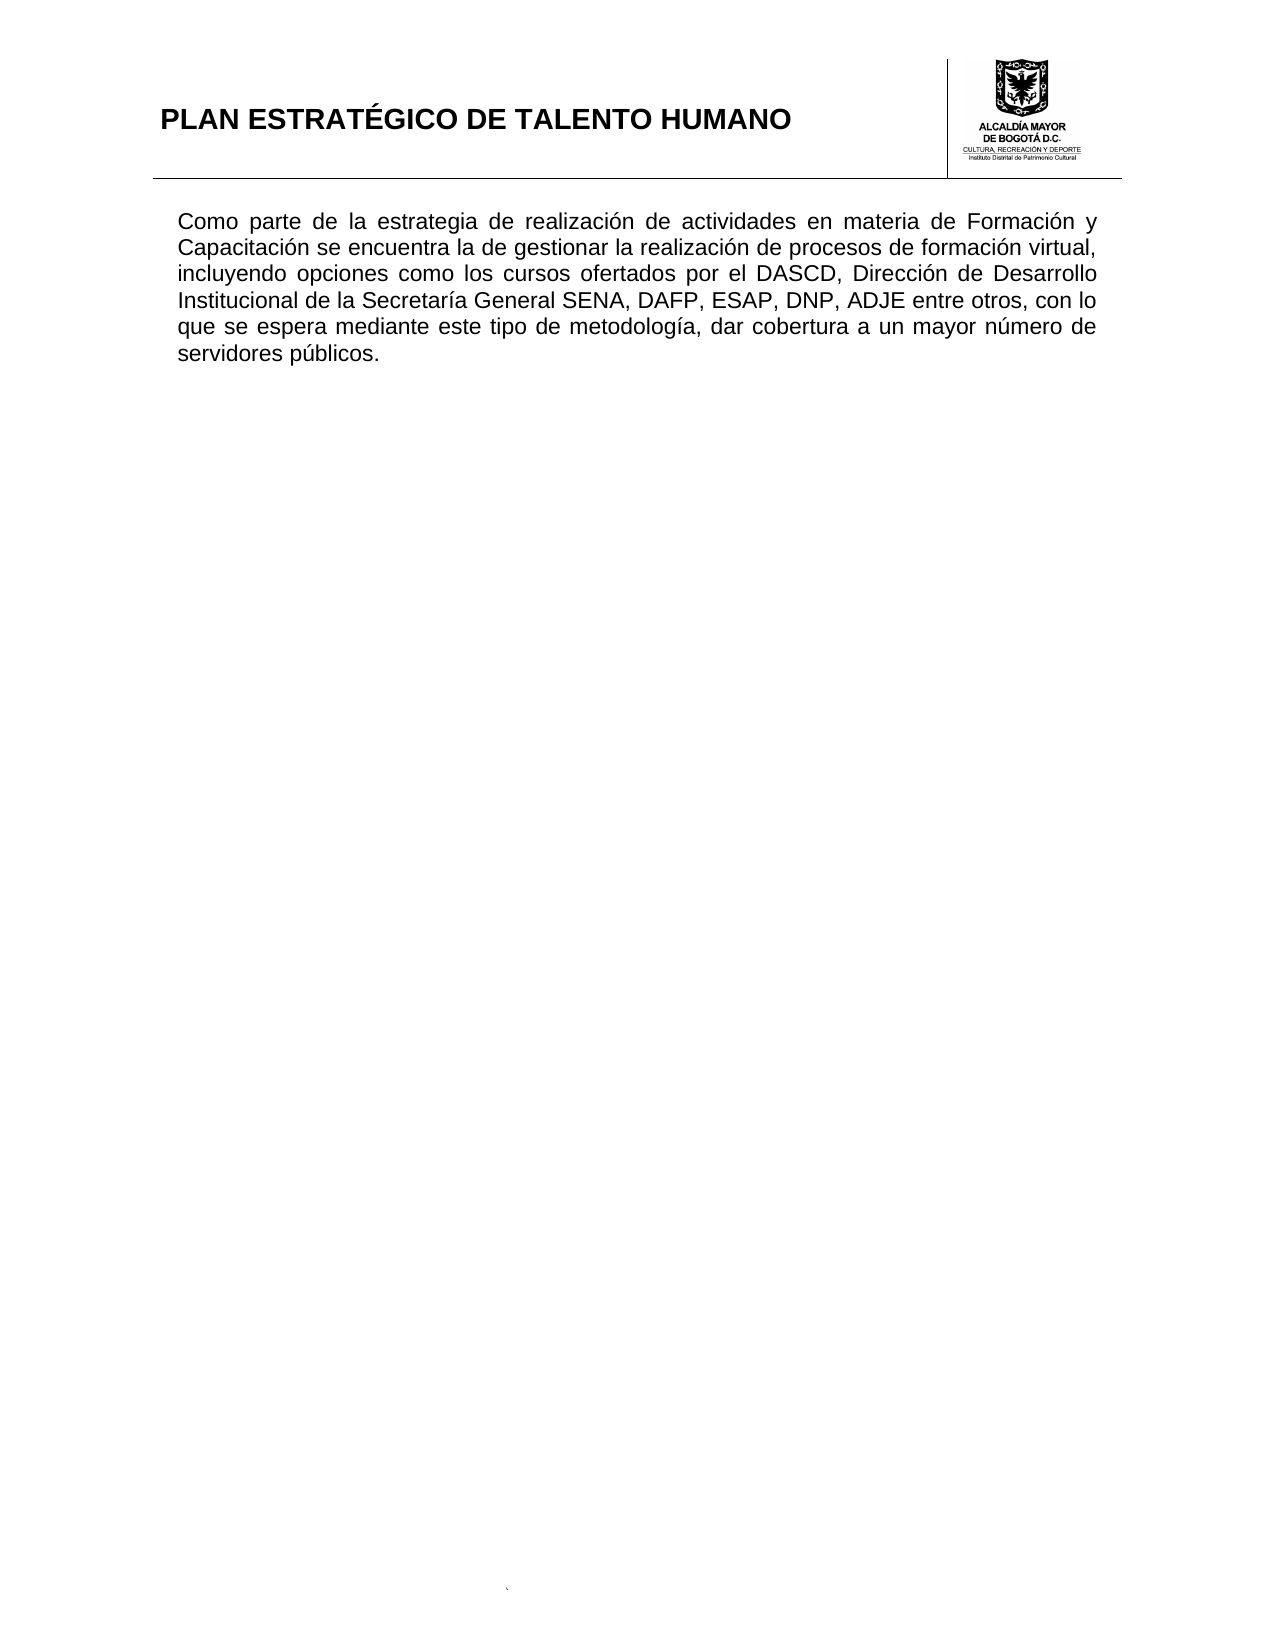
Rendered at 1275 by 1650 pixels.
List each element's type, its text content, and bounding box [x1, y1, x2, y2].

picture [962, 59, 1082, 160]
text Como parte de la estrategia de realización de actividades en materia de Formación y Capacitación se encuentra la de gestionar la realización de procesos de formación virtual, incluyendo opciones como los cursos ofertados por el DASCD, Dirección de Desarrollo Institucional de la Secretaría General SENA, DAFP, ESAP, DNP, ADJE entre otros, con lo que se espera mediante este tipo de metodología, dar cobertura a un mayor número de servidores públicos. [177, 208, 1098, 366]
